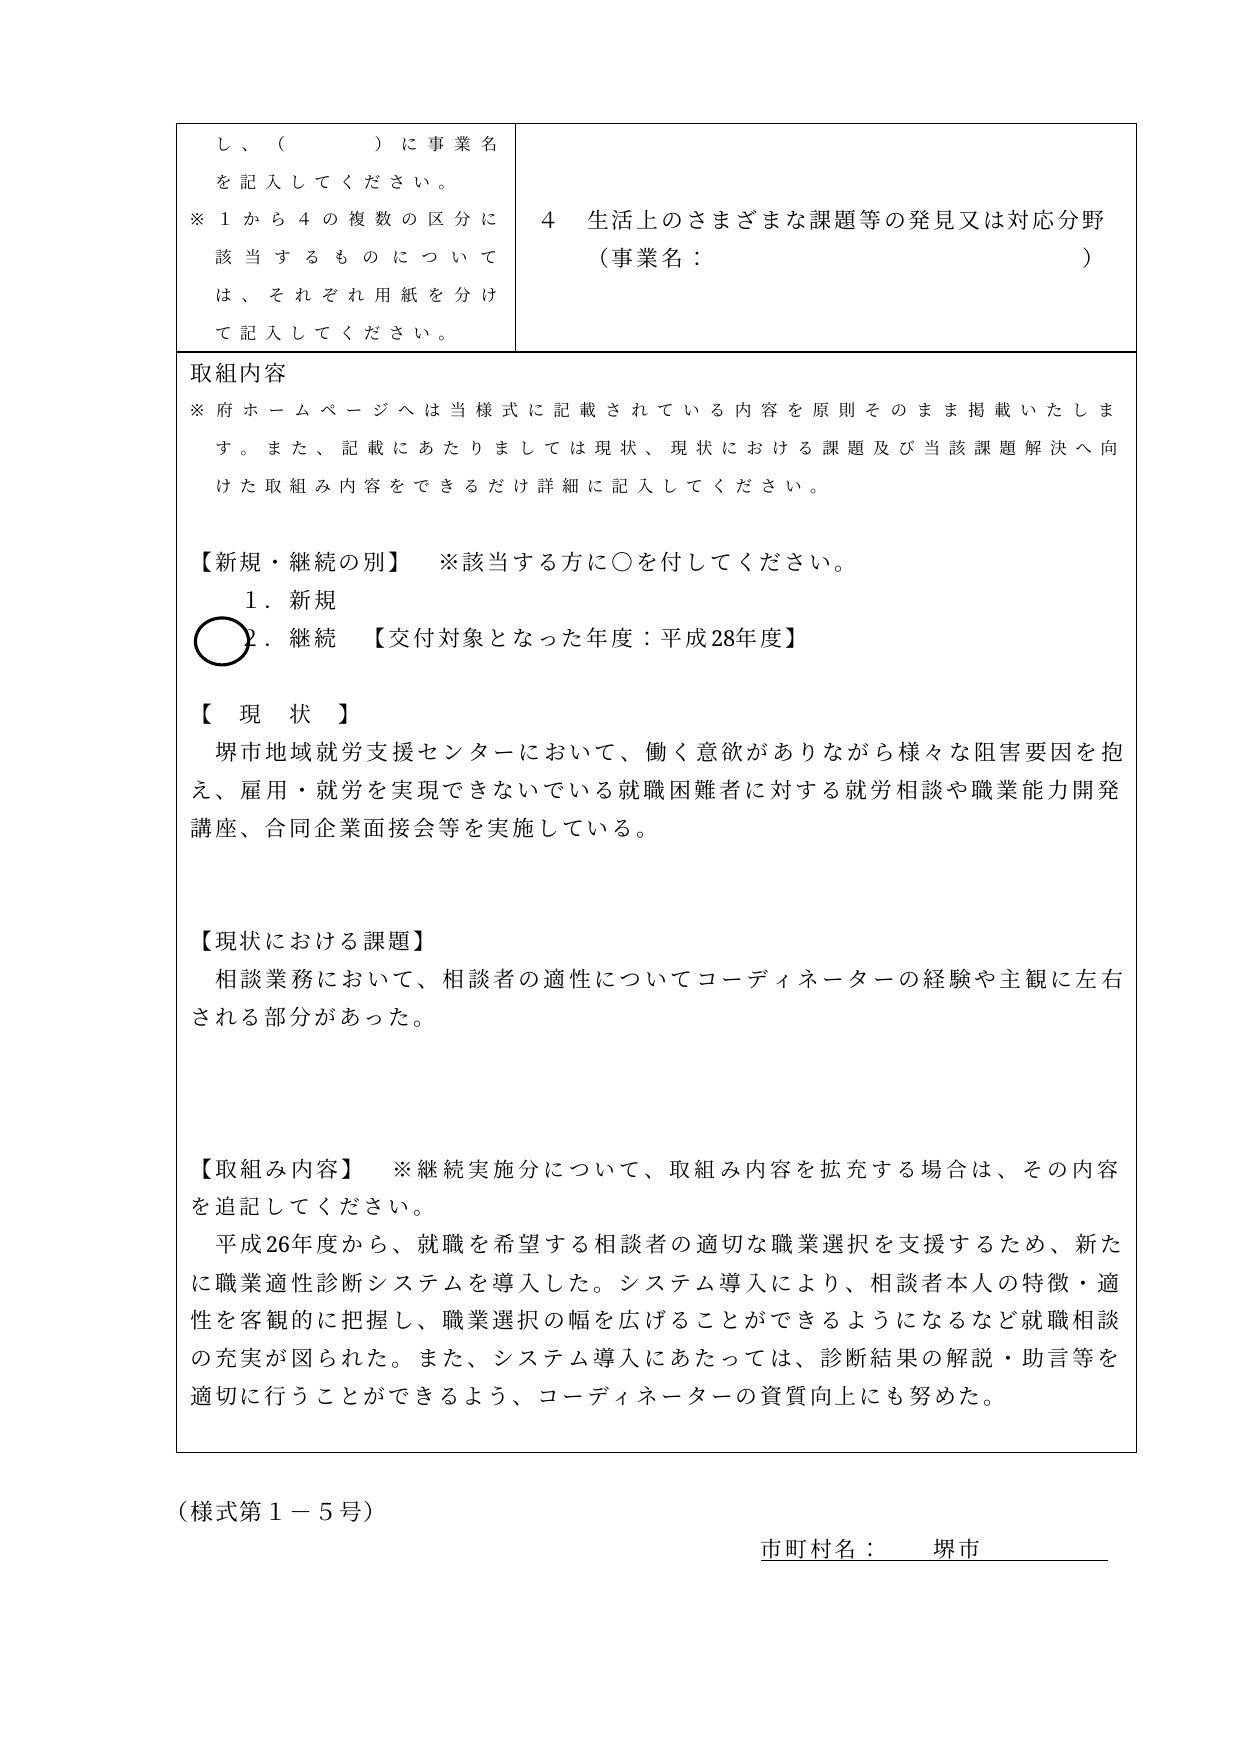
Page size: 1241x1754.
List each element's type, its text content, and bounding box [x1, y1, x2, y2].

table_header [177, 124, 515, 351]
table_cell 取組内容 ※府ホームページへは当様式に記載されている内容を原則そのまま掲載いたします。また、記載にあたりましては現状、現状における課題及び当該課題解決へ向けた取組み内容をできるだけ詳細に記入してください。 【新規・継続の別】 ※該当する方に○を付してください。 １．新規 ２．継続 【交付対象となった年度：平成28年度】 【 現 状 】 堺市地域就労支援センターにおいて、働く意欲がありながら様々な阻害要因を抱え、雇用・就労を実現できないでいる就職困難者に対する就労相談や職業能力開発講座、合同企業面接会等を実施している。 【現状における課題】 相談業務において、相談者の適性についてコーディネーターの経験や主観に左右される部分があった。 【取組み内容】 ※継続実施分について、取組み内容を拡充する場合は、その内容を追記してください。 平成26年度から、就職を希望する相談者の適切な職業選択を支援するため、新たに職業適性診断システムを導入した。システム導入により、相談者本人の特徴・適性を客観的に把握し、職業選択の幅を広げることができるようになるなど就職相談の充実が図られた。また、システム導入にあたっては、診断結果の解説・助言等を適切に行うことができるよう、コーディネーターの資質向上にも努めた。 [177, 353, 1136, 1452]
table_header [516, 124, 1136, 351]
text （様式第１－５号） [165, 1491, 1107, 1529]
text 市町村名： 堺市 [165, 1529, 1107, 1567]
